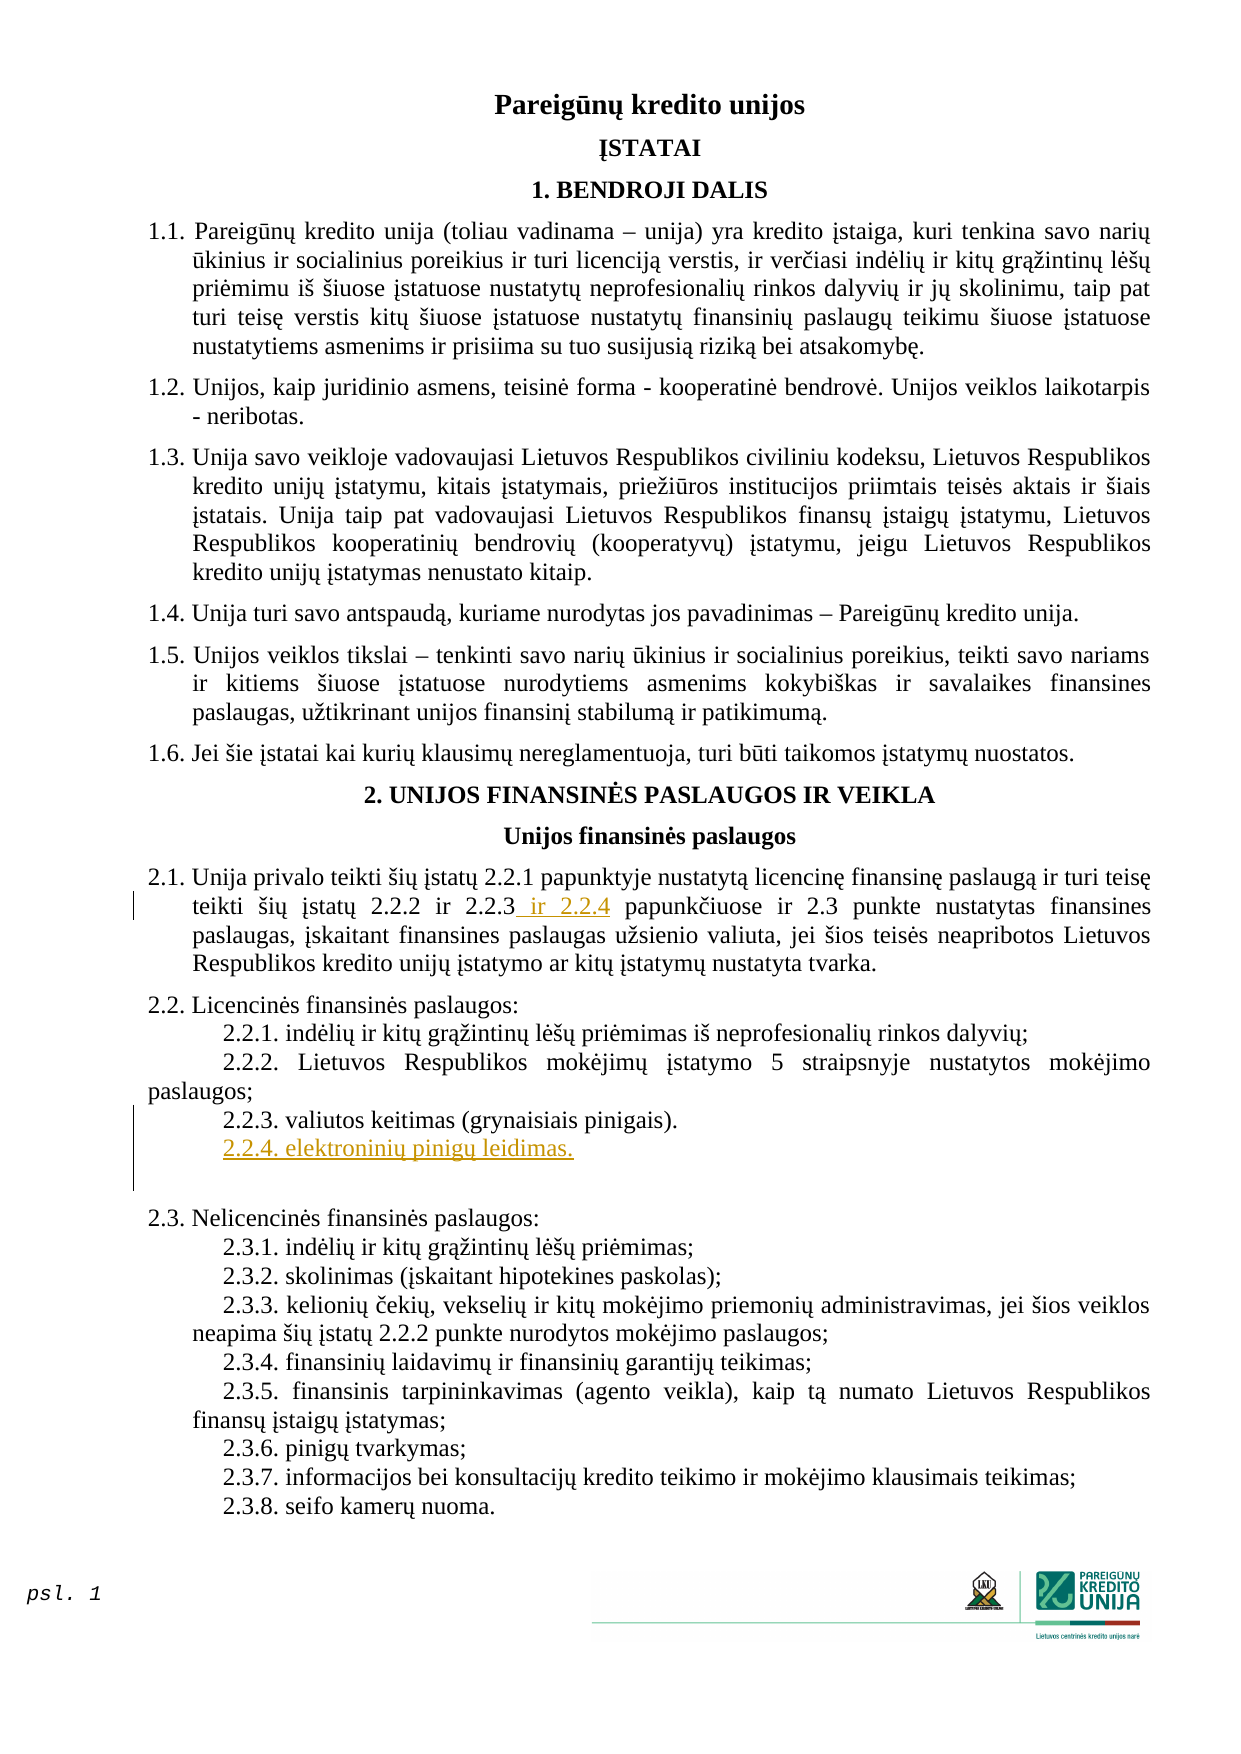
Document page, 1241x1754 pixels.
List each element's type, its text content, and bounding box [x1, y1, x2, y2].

text 2.2. Licencinės finansinės paslaugos: [148, 990, 1152, 1018]
text 2.1. Unija privalo teikti šių įstatų 2.2.1 papunktyje nustatytą licencinę finansinę paslaugą ir turi teisę teikti šių įstatų 2.2.2 ir 2.2.3 papunkčiuose ir 2.3 punkte nustatytas finansines paslaugas, įskaitant finansines paslaugas užsienio valiuta, jei šios teisės neapribotos Lietuvos Respublikos kredito unijų įstatymo ar kitų įstatymų nustatyta tvarka. [148, 862, 1152, 977]
text 1.3. Unija savo veikloje vadovaujasi Lietuvos Respublikos civiliniu kodeksu, Lietuvos Respublikos kredito unijų įstatymu, kitais įstatymais, priežiūros institucijos priimtais teisės aktais ir šiais įstatais. Unija taip pat vadovaujasi Lietuvos Respublikos finansų įstaigų įstatymu, Lietuvos Respublikos kooperatinių bendrovių (kooperatyvų) įstatymu, jeigu Lietuvos Respublikos kredito unijų įstatymas nenustato kitaip. [148, 442, 1152, 586]
subtitle ĮSTATAI [148, 133, 1152, 162]
text Unijos finansinės paslaugos [148, 821, 1152, 850]
text 1.6. Jei šie įstatai kai kurių klausimų nereglamentuoja, turi būti taikomos įstatymų nuostatos. [148, 738, 1152, 767]
text 2.3.6. pinigų tvarkymas; [192, 1433, 1152, 1462]
text 2.3.2. skolinimas (įskaitant hipotekines paskolas); [192, 1261, 1152, 1290]
text 2.3.4. finansinių laidavimų ir finansinių garantijų teikimas; [192, 1347, 1152, 1376]
text 2.3.8. seifo kamerų nuoma. [192, 1491, 1152, 1520]
subtitle Pareigūnų kredito unijos [148, 87, 1152, 121]
text 2.3.1. indėlių ir kitų grąžintinų lėšų priėmimas; [192, 1232, 1152, 1261]
text 2. UNIJOS FINANSINĖS PASLAUGOS IR VEIKLA [148, 780, 1152, 808]
text 1.4. Unija turi savo antspaudą, kuriame nurodytas jos pavadinimas – Pareigūnų kredito unija. [148, 598, 1152, 627]
text 2.3.7. informacijos bei konsultacijų kredito teikimo ir mokėjimo klausimais teikimas; [192, 1462, 1152, 1491]
text 2.3.5. finansinis tarpininkavimas (agento veikla), kaip tą numato Lietuvos Respublikos finansų įstaigų įstatymas; [192, 1376, 1152, 1433]
text 1.1. Pareigūnų kredito unija (toliau vadinama – unija) yra kredito įstaiga, kuri tenkina savo narių ūkinius ir socialinius poreikius ir turi licenciją verstis, ir verčiasi indėlių ir kitų grąžintinų lėšų priėmimu iš šiuose įstatuose nustatytų neprofesionalių rinkos dalyvių ir jų skolinimu, taip pat turi teisę verstis kitų šiuose įstatuose nustatytų finansinių paslaugų teikimu šiuose įstatuose nustatytiems asmenims ir prisiima su tuo susijusią riziką bei atsakomybę. [148, 216, 1152, 360]
text 2.2.3. valiutos keitimas (grynaisiais pinigais). [148, 1105, 1152, 1133]
picture [590, 1571, 1152, 1642]
text 2.3.3. kelionių čekių, vekselių ir kitų mokėjimo priemonių administravimas, jei šios veiklos neapima šių įstatų 2.2.2 punkte nurodytos mokėjimo paslaugos; [192, 1290, 1152, 1347]
text 2.2.1. indėlių ir kitų grąžintinų lėšų priėmimas iš neprofesionalių rinkos dalyvių; [148, 1018, 1152, 1047]
text 1.5. Unijos veiklos tikslai – tenkinti savo narių ūkinius ir socialinius poreikius, teikti savo nariams ir kitiems šiuose įstatuose nurodytiems asmenims kokybiškas ir savalaikes finansines paslaugas, užtikrinant unijos finansinį stabilumą ir patikimumą. [148, 640, 1152, 726]
text 2.3. Nelicencinės finansinės paslaugos: [148, 1203, 1152, 1232]
text 2.2.2. Lietuvos Respublikos mokėjimų įstatymo 5 straipsnyje nustatytos mokėjimo paslaugos; [148, 1047, 1152, 1105]
text 1. BENDROJI DALIS [148, 175, 1152, 203]
text 1.2. Unijos, kaip juridinio asmens, teisinė forma - kooperatinė bendrovė. Unijos veiklos laikotarpis - neribotas. [148, 372, 1152, 430]
